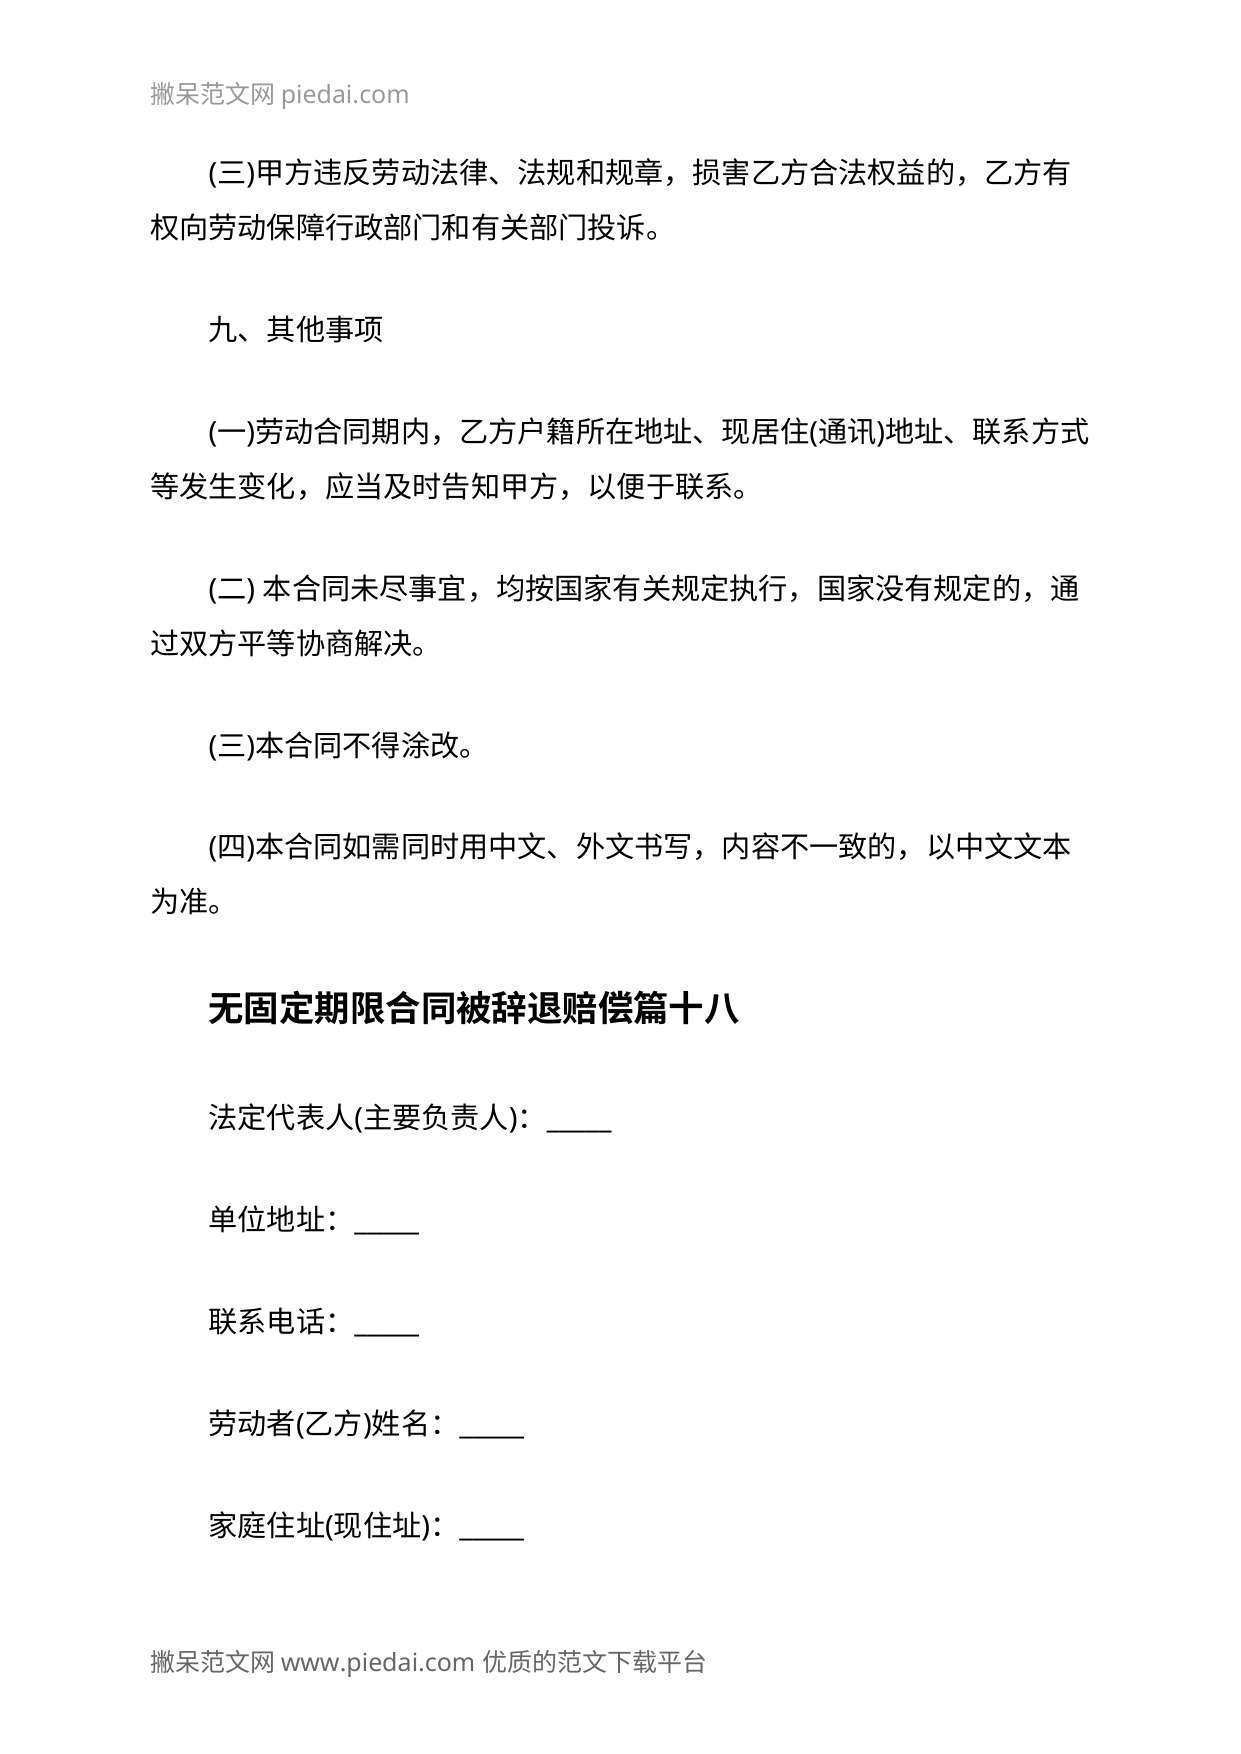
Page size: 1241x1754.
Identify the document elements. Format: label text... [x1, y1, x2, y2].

text (一)劳动合同期内，乙方户籍所在地址、现居住(通讯)地址、联系方式等发生变化，应当及时告知甲方，以便于联系。 [150, 408, 1090, 506]
text (二) 本合同未尽事宜，均按国家有关规定执行，国家没有规定的，通过双方平等协商解决。 [150, 565, 1090, 663]
text (三)本合同不得涂改。 [150, 722, 1090, 764]
text 单位地址：_____ [150, 1196, 1090, 1239]
text (四)本合同如需同时用中文、外文书写，内容不一致的，以中文文本为准。 [150, 824, 1090, 921]
text 家庭住址(现住址)：_____ [150, 1502, 1090, 1544]
text 联系电话：_____ [150, 1298, 1090, 1341]
text 九、其他事项 [150, 307, 1090, 349]
text (三)甲方违反劳动法律、法规和规章，损害乙方合法权益的，乙方有权向劳动保障行政部门和有关部门投诉。 [150, 150, 1090, 247]
text 劳动者(乙方)姓名：_____ [150, 1400, 1090, 1443]
text 无固定期限合同被辞退赔偿篇十八 [150, 981, 1090, 1032]
text 法定代表人(主要负责人)：_____ [150, 1094, 1090, 1137]
